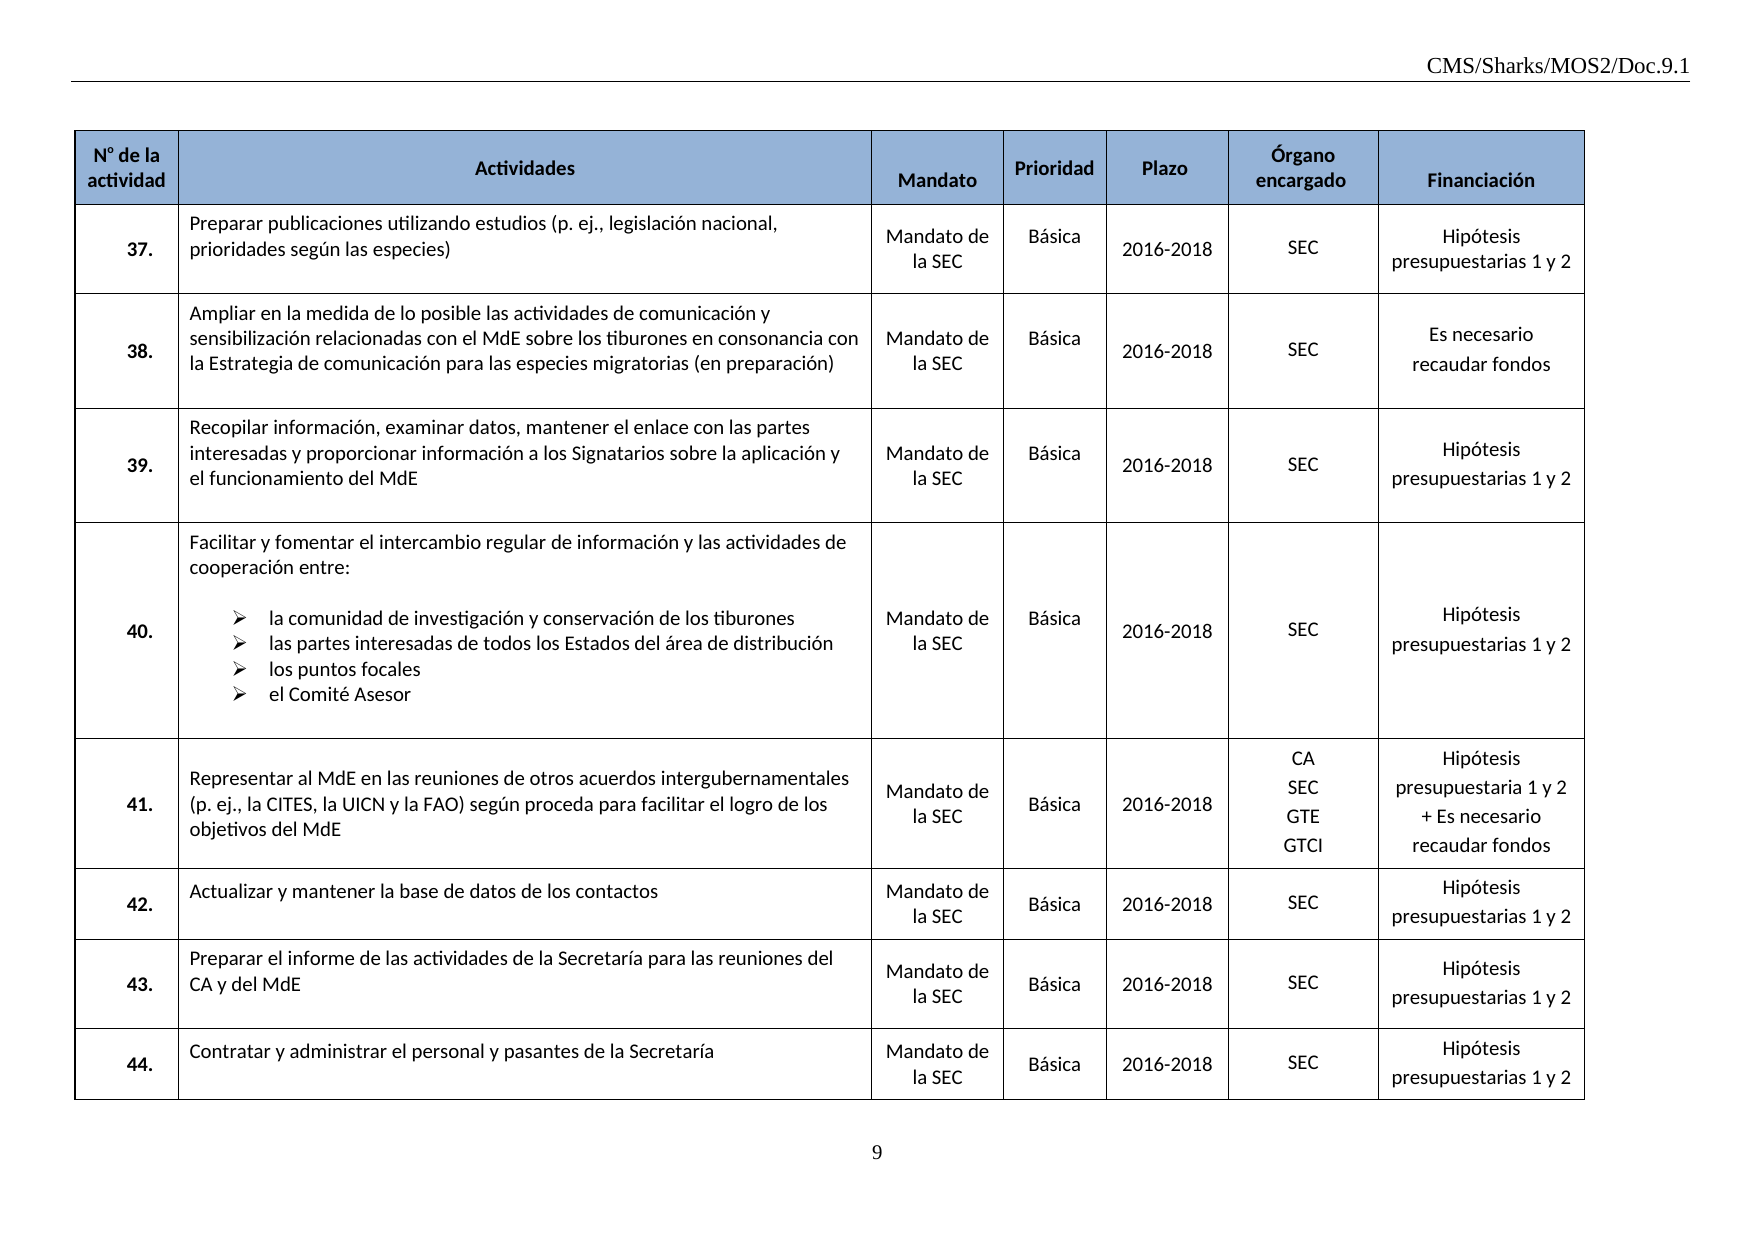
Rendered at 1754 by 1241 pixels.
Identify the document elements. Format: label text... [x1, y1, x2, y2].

table_cell Hipótesis presupuestarias 1 y 2 [1379, 1029, 1584, 1099]
table_cell 2016-2018 [1107, 205, 1228, 293]
table_cell SEC [1229, 205, 1378, 293]
table_cell Contratar y administrar el personal y pasantes de la Secretaría [179, 1029, 871, 1099]
table_cell SEC [1229, 869, 1378, 939]
table_cell Mandato de la SEC [872, 205, 1003, 293]
table_cell Mandato de la SEC [872, 940, 1003, 1028]
table_cell Mandato de la SEC [872, 1029, 1003, 1099]
table_cell [76, 409, 178, 522]
table_cell [76, 294, 178, 407]
table_cell Hipótesis presupuestarias 1 y 2 [1379, 409, 1584, 522]
table_cell Mandato de la SEC [872, 409, 1003, 522]
table_cell 2016-2018 [1107, 294, 1228, 407]
table_cell Hipótesis presupuestaria 1 y 2 + Es necesario recaudar fondos [1379, 739, 1584, 868]
table_cell SEC [1229, 294, 1378, 407]
table_cell [76, 940, 178, 1028]
table_cell Preparar publicaciones utilizando estudios (p. ej., legislación nacional, prioridades según las especies) [179, 205, 871, 293]
table_cell Hipótesis presupuestarias 1 y 2 [1379, 869, 1584, 939]
table_cell SEC [1229, 940, 1378, 1028]
table_cell Hipótesis presupuestarias 1 y 2 [1379, 205, 1584, 293]
table_header Prioridad [1004, 131, 1106, 204]
table_cell Ampliar en la medida de lo posible las actividades de comunicación y sensibilización relacionadas con el MdE sobre los tiburones en consonancia con la Estrategia de comunicación para las especies migratorias (en preparación) [179, 294, 871, 407]
table_cell SEC [1229, 523, 1378, 738]
table_cell Básica [1004, 205, 1106, 293]
table_cell [76, 523, 178, 738]
table_cell Mandato de la SEC [872, 739, 1003, 868]
table_cell SEC [1229, 409, 1378, 522]
table_cell Básica [1004, 940, 1106, 1028]
table_cell Básica [1004, 523, 1106, 738]
table_cell Facilitar y fomentar el intercambio regular de información y las actividades de cooperación entre: la comunidad de investigación y conservación de los tiburones las partes interesadas de todos los Estados del área de distribución los puntos focales el Comité Asesor [179, 523, 871, 738]
table_cell Mandato de la SEC [872, 869, 1003, 939]
table_cell 2016-2018 [1107, 409, 1228, 522]
table_cell CA SEC GTE GTCI [1229, 739, 1378, 868]
table_cell [76, 869, 178, 939]
table_cell 2016-2018 [1107, 869, 1228, 939]
table_cell Mandato de la SEC [872, 523, 1003, 738]
table_header Plazo [1107, 131, 1228, 204]
table_cell Hipótesis presupuestarias 1 y 2 [1379, 523, 1584, 738]
table_cell Mandato de la SEC [872, 294, 1003, 407]
table_cell Básica [1004, 409, 1106, 522]
table_cell Recopilar información, examinar datos, mantener el enlace con las partes interesadas y proporcionar información a los Signatarios sobre la aplicación y el funcionamiento del MdE [179, 409, 871, 522]
table_cell Básica [1004, 739, 1106, 868]
table_cell 2016-2018 [1107, 739, 1228, 868]
table_cell 2016-2018 [1107, 523, 1228, 738]
table_cell Preparar el informe de las actividades de la Secretaría para las reuniones del CA y del MdE [179, 940, 871, 1028]
table_cell [76, 1029, 178, 1099]
table_cell Básica [1004, 294, 1106, 407]
table_cell Básica [1004, 869, 1106, 939]
table_header Órgano encargado [1229, 131, 1378, 204]
table_cell SEC [1229, 1029, 1378, 1099]
table_cell Actualizar y mantener la base de datos de los contactos [179, 869, 871, 939]
table_cell Representar al MdE en las reuniones de otros acuerdos intergubernamentales (p. ej., la CITES, la UICN y la FAO) según proceda para facilitar el logro de los objetivos del MdE [179, 739, 871, 868]
table_cell [76, 739, 178, 868]
table_header No de la actividad [76, 131, 178, 204]
table_header Financiación [1379, 131, 1584, 204]
table_cell Básica [1004, 1029, 1106, 1099]
table_cell Es necesario recaudar fondos [1379, 294, 1584, 407]
table_cell 2016-2018 [1107, 1029, 1228, 1099]
table_cell [76, 205, 178, 293]
table_cell Hipótesis presupuestarias 1 y 2 [1379, 940, 1584, 1028]
table_header Mandato [872, 131, 1003, 204]
table_cell 2016-2018 [1107, 940, 1228, 1028]
table_header Actividades [179, 131, 871, 204]
